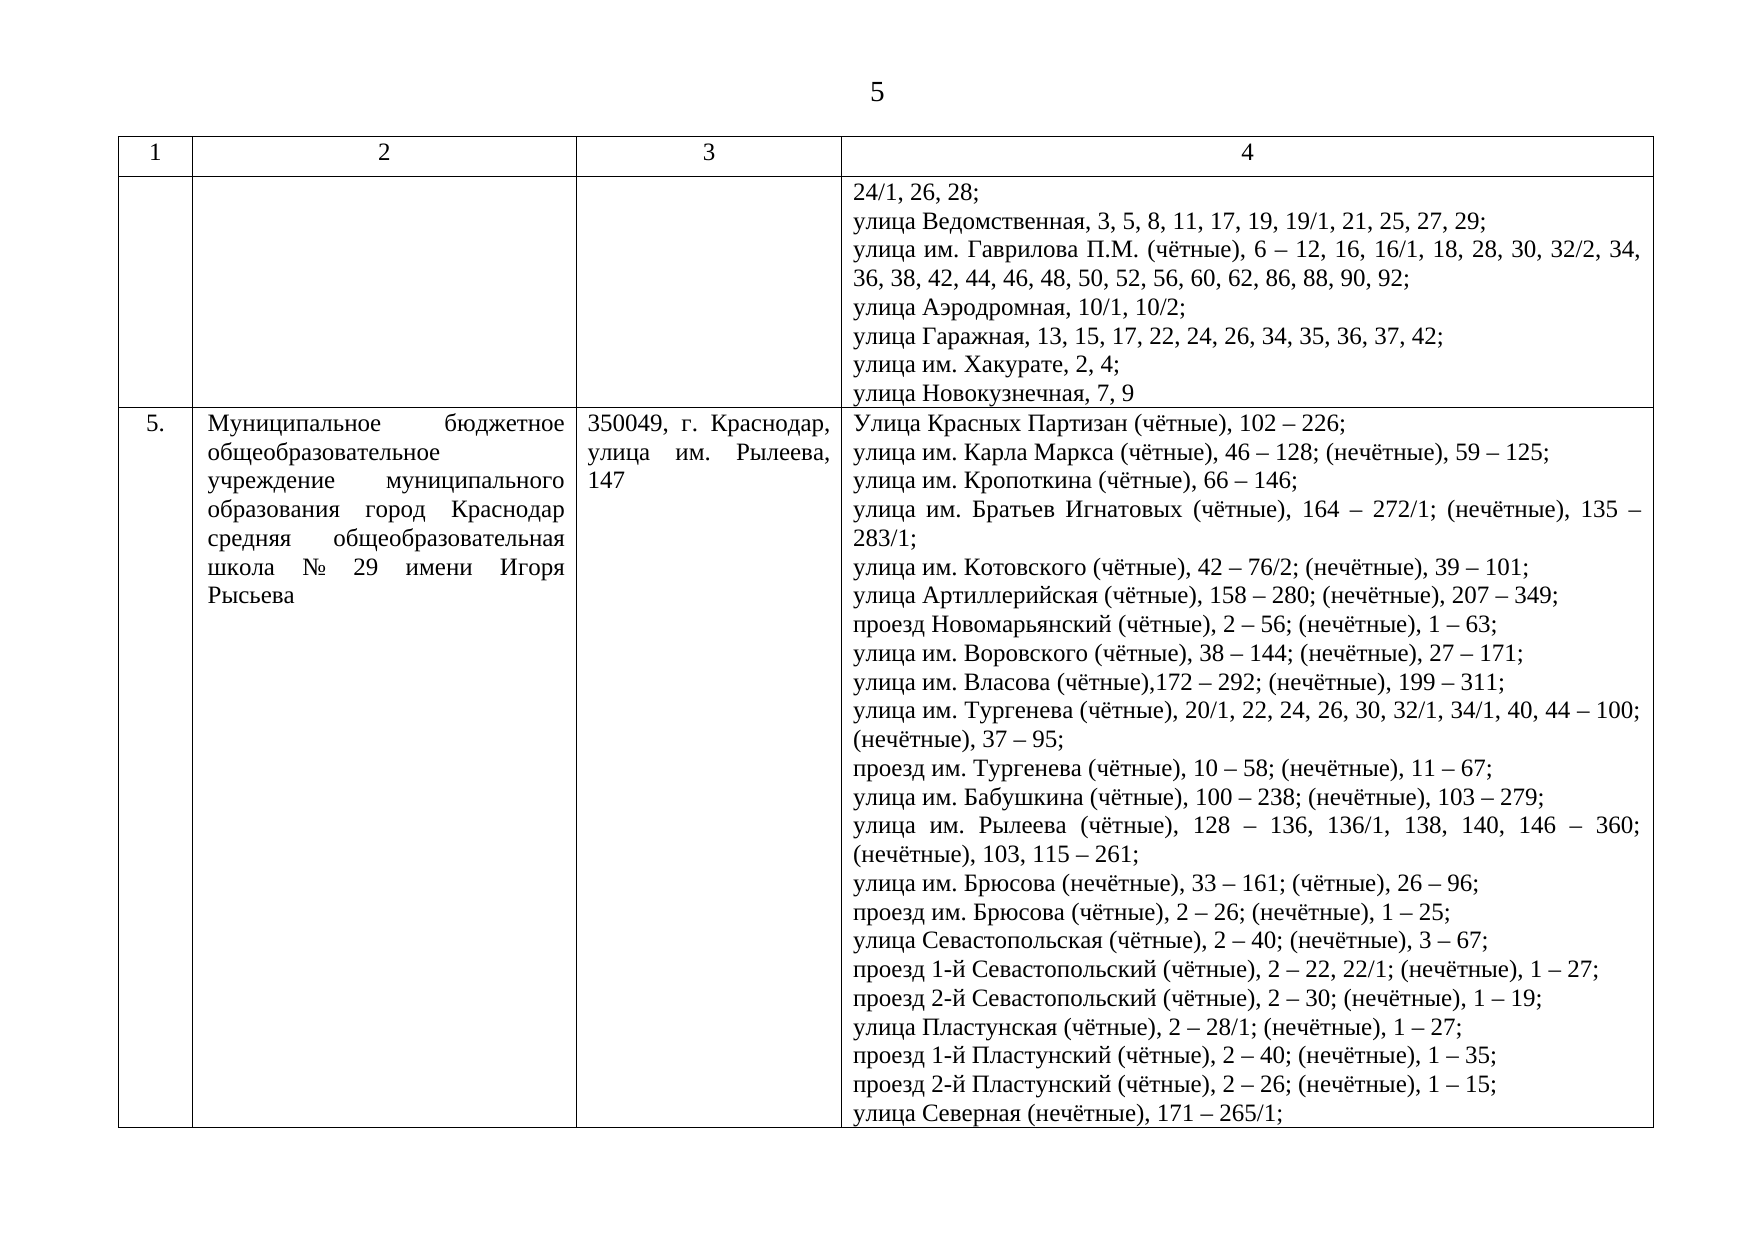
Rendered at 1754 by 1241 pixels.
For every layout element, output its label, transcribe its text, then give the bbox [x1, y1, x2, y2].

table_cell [193, 408, 576, 1127]
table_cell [842, 177, 1653, 407]
table_header 1 [119, 137, 192, 176]
table_header 3 [577, 137, 841, 176]
table_cell 5. [119, 408, 192, 1127]
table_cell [842, 408, 1653, 1127]
table_header 4 [842, 137, 1653, 176]
table_cell 4. [119, 177, 192, 407]
table_header 2 [193, 137, 576, 176]
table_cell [193, 177, 576, 407]
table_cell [577, 408, 841, 1127]
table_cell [577, 177, 841, 407]
